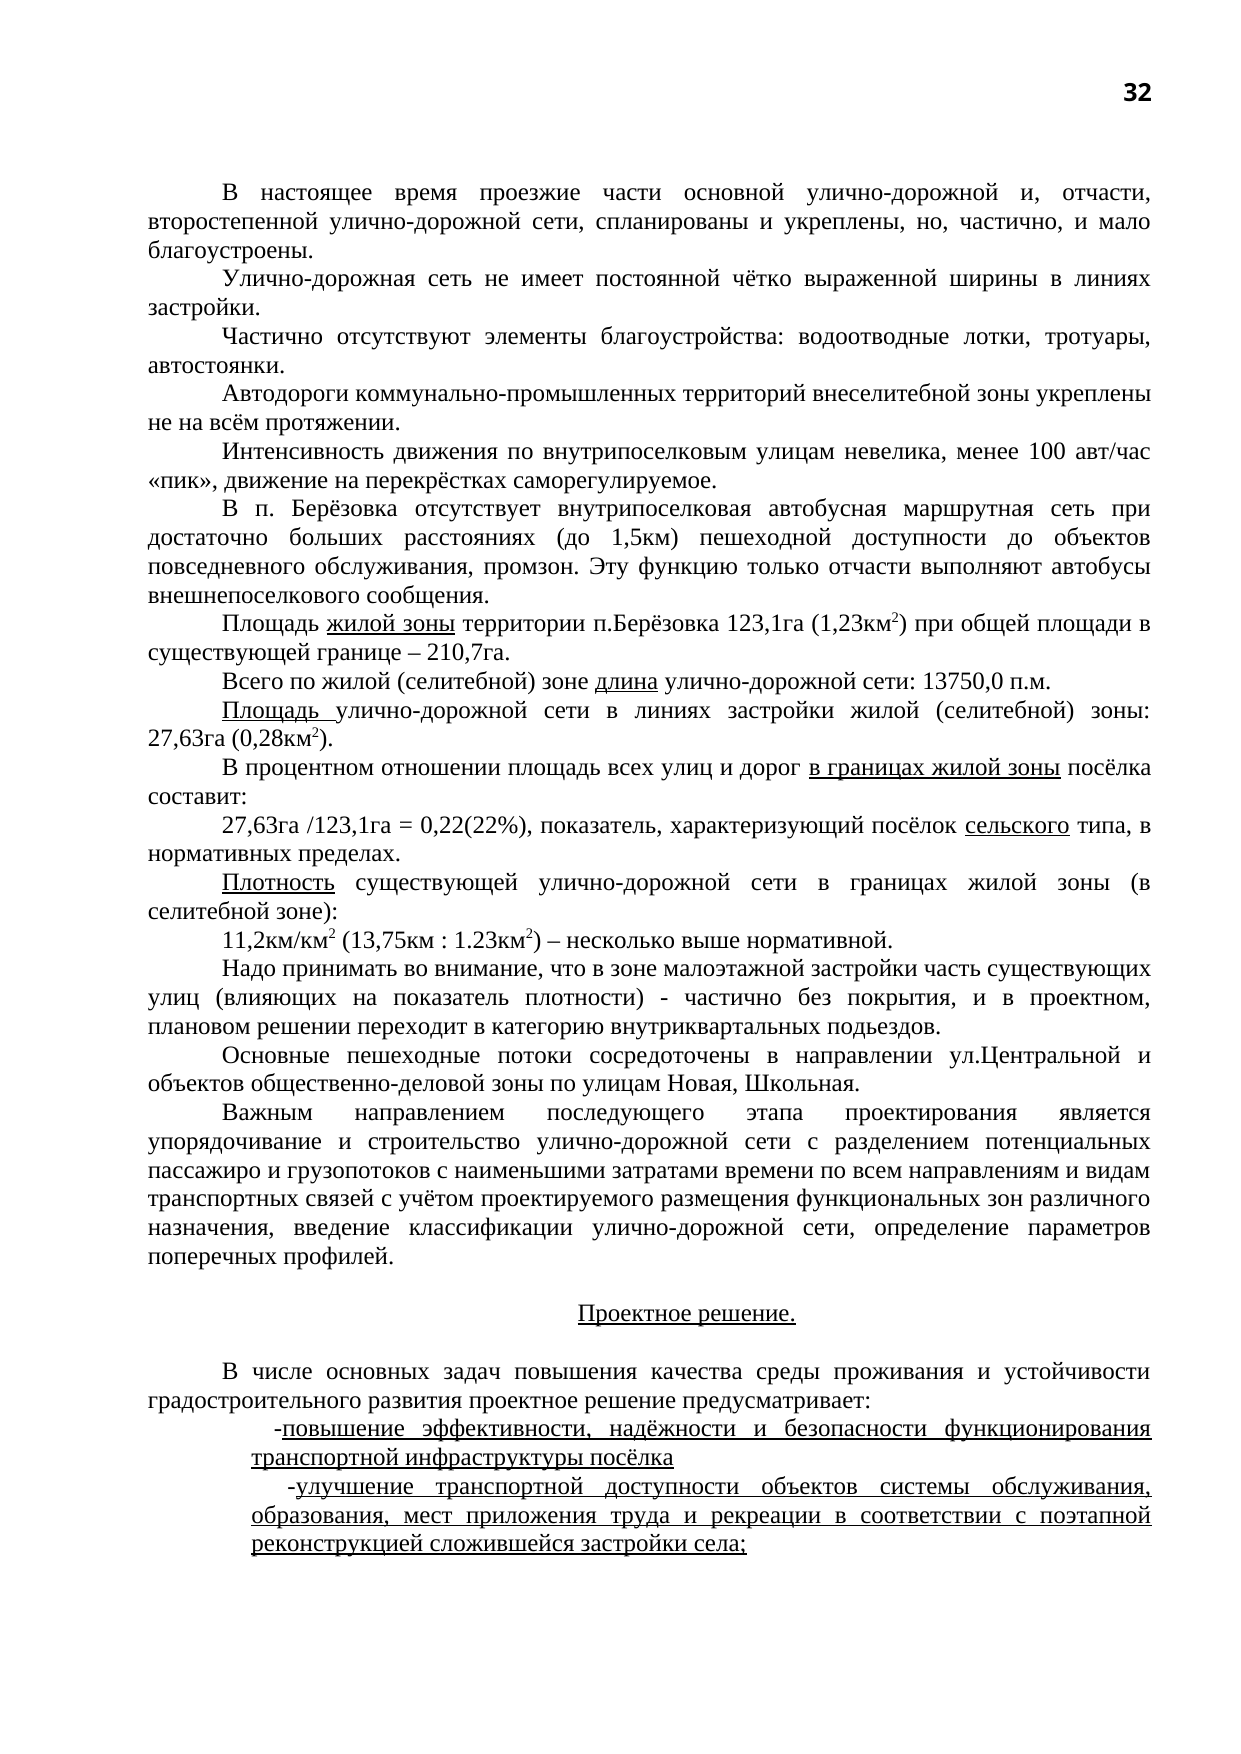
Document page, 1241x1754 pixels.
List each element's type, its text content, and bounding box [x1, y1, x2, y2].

text Площадь улично-дорожной сети в линиях застройки жилой (селитебной) зоны: 27,63га (0,28км2). [148, 695, 1152, 752]
text Автодороги коммунально-промышленных территорий внеселитебной зоны укреплены не на всём протяжении. [148, 378, 1152, 436]
text Частично отсутствуют элементы благоустройства: водоотводные лотки, тротуары, автостоянки. [148, 321, 1152, 378]
text Площадь жилой зоны территории п.Берёзовка 123,1га (1,23км2) при общей площади в существующей границе – 210,7га. [148, 608, 1152, 666]
text Важным направлением последующего этапа проектирования является упорядочивание и строительство улично-дорожной сети с разделением потенциальных пассажиро и грузопотоков с наименьшими затратами времени по всем направлениям и видам транспортных связей с учётом проектируемого размещения функциональных зон различного назначения, введение классификации улично-дорожной сети, определение параметров поперечных профилей. [148, 1097, 1152, 1270]
text Улично-дорожная сеть не имеет постоянной чётко выраженной ширины в линиях застройки. [148, 263, 1152, 321]
text Плотность существующей улично-дорожной сети в границах жилой зоны (в селитебной зоне): [148, 867, 1152, 925]
text 11,2км/км2 (13,75км : 1.23км2) – несколько выше нормативной. [148, 925, 1152, 953]
text Надо принимать во внимание, что в зоне малоэтажной застройки часть существующих улиц (влияющих на показатель плотности) - частично без покрытия, и в проектном, плановом решении переходит в категорию внутриквартальных подьездов. [148, 953, 1152, 1040]
text Основные пешеходные потоки сосредоточены в направлении ул.Центральной и объектов общественно-деловой зоны по улицам Новая, Школьная. [148, 1040, 1152, 1097]
text -повышение эффективности, надёжности и безопасности функционирования транспортной инфраструктуры посёлка [222, 1413, 1152, 1471]
text В числе основных задач повышения качества среды проживания и устойчивости градостроительного развития проектное решение предусматривает: [148, 1356, 1152, 1413]
text -улучшение транспортной доступности объектов системы обслуживания, образования, мест приложения труда и рекреации в соответствии с поэтапной реконструкцией сложившейся застройки села; [222, 1471, 1152, 1557]
text В п. Берёзовка отсутствует внутрипоселковая автобусная маршрутная сеть при достаточно больших расстояниях (до 1,5км) пешеходной доступности до объектов повседневного обслуживания, промзон. Эту функцию только отчасти выполняют автобусы внешнепоселкового сообщения. [148, 493, 1152, 608]
text Интенсивность движения по внутрипоселковым улицам невелика, менее 100 авт/час «пик», движение на перекрёстках саморегулируемое. [148, 436, 1152, 493]
text Всего по жилой (селитебной) зоне длина улично-дорожной сети: 13750,0 п.м. [148, 666, 1152, 695]
text 27,63га /123,1га = 0,22(22%), показатель, характеризующий посёлок сельского типа, в нормативных пределах. [148, 810, 1152, 867]
text Проектное решение. [148, 1298, 1152, 1327]
text В настоящее время проезжие части основной улично-дорожной и, отчасти, второстепенной улично-дорожной сети, спланированы и укреплены, но, частично, и мало благоустроены. [148, 177, 1152, 263]
text В процентном отношении площадь всех улиц и дорог в границах жилой зоны посёлка составит: [148, 752, 1152, 810]
